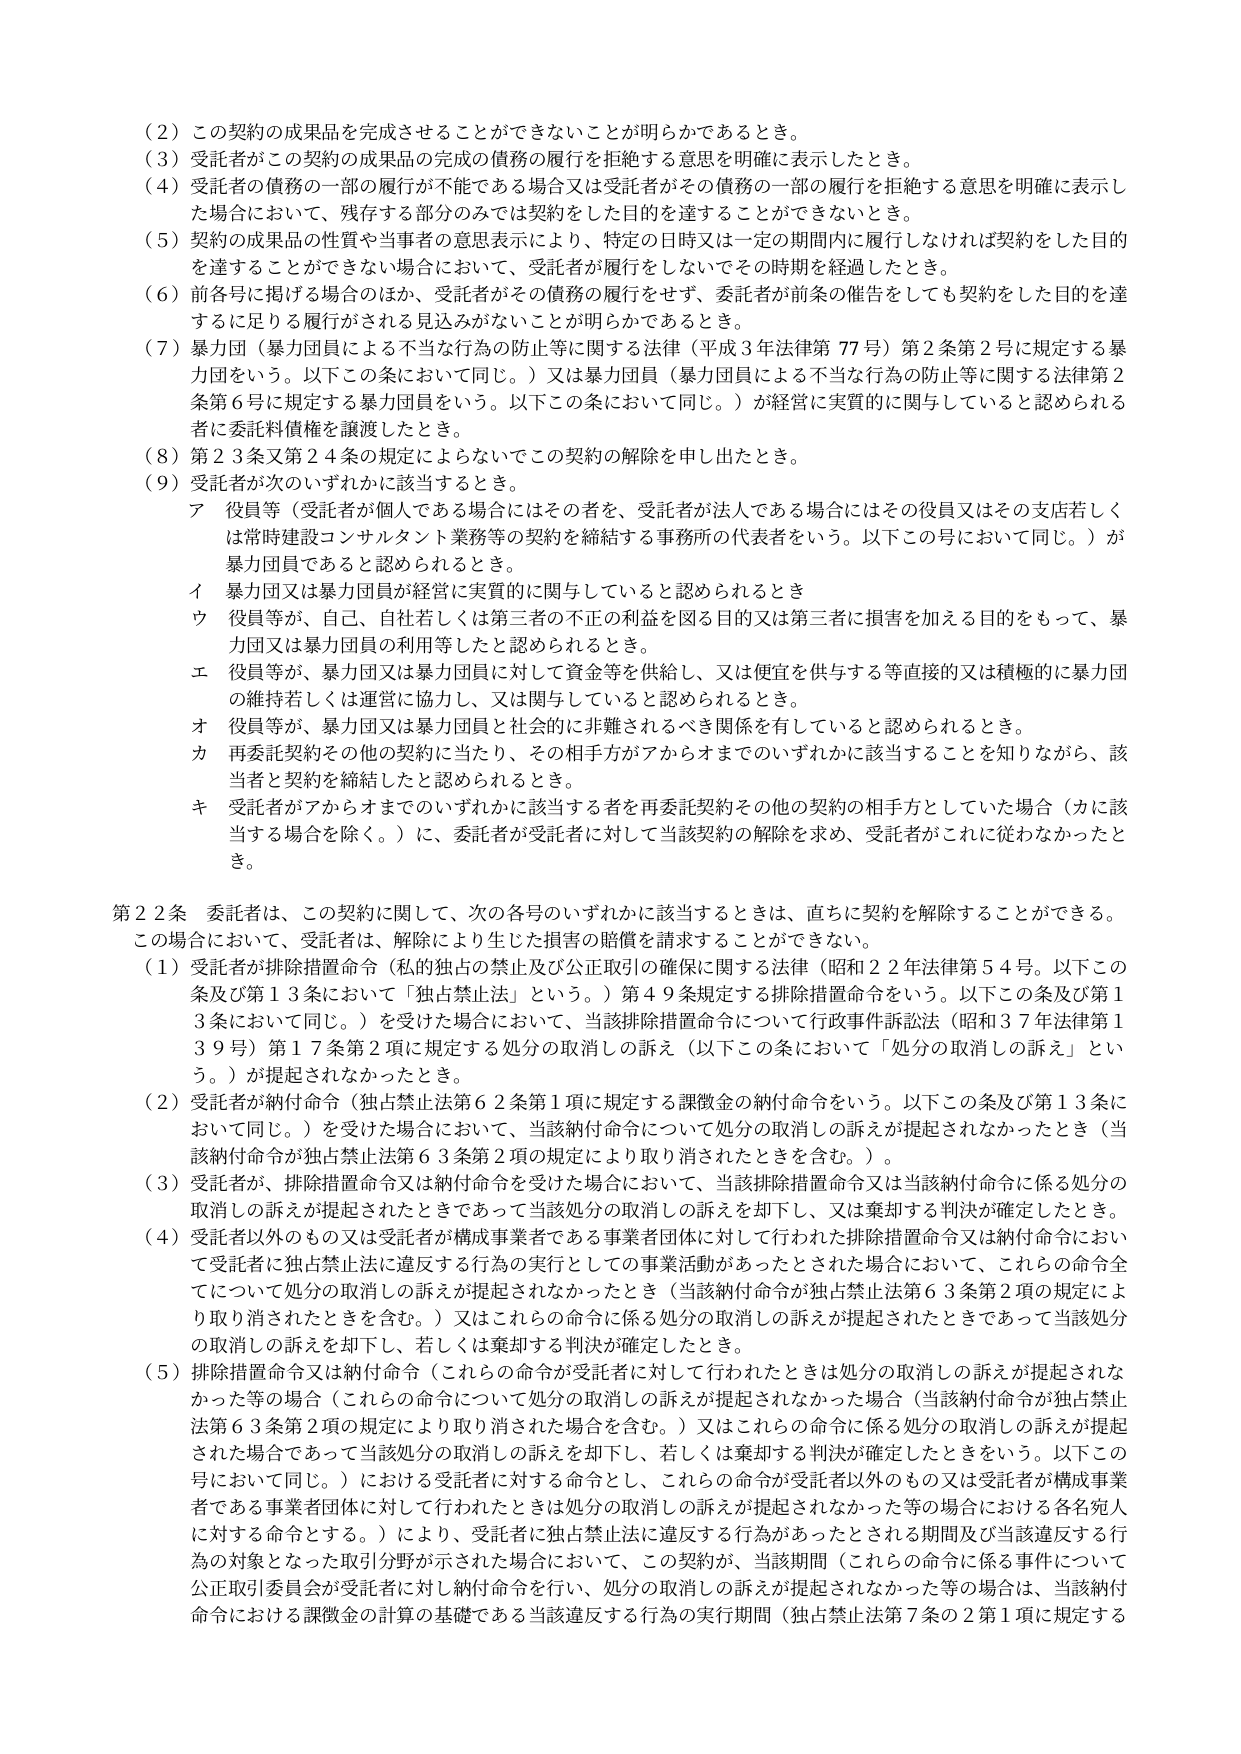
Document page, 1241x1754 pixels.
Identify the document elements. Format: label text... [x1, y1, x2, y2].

text キ 受託者がアからオまでのいずれかに該当する者を再委託契約その他の契約の相手方としていた場合（カに該 [134, 793, 1128, 819]
text ウ 役員等が、自己、自社若しくは第三者の不正の利益を図る目的又は第三者に損害を加える目的をもって、暴 [134, 604, 1128, 631]
text （５）契約の成果品の性質や当事者の意思表示により、特定の日時又は一定の期間内に履行しなければ契約をした目的を達することができない場合において、受託者が履行をしないでその時期を経過したとき。 [134, 226, 1128, 280]
text （７）暴力団（暴力団員による不当な行為の防止等に関する法律（平成３年法律第77号）第２条第２号に規定する暴力団をいう。以下この条において同じ。）又は暴力団員（暴力団員による不当な行為の防止等に関する法律第２条第６号に規定する暴力団員をいう。以下この条において同じ。）が経営に実質的に関与していると認められる者に委託料債権を譲渡したとき。 [134, 334, 1128, 442]
text （４）受託者の債務の一部の履行が不能である場合又は受託者がその債務の一部の履行を拒絶する意思を明確に表示した場合において、残存する部分のみでは契約をした目的を達することができないとき。 [134, 172, 1128, 226]
text 当者と契約を締結したと認められるとき。 [134, 766, 1128, 793]
text の維持若しくは運営に協力し、又は関与していると認められるとき。 [134, 685, 1128, 712]
text 当する場合を除く。）に、委託者が受託者に対して当該契約の解除を求め、受託者がこれに従わなかったと [134, 819, 1128, 847]
text （８）第２３条又第２４条の規定によらないでこの契約の解除を申し出たとき。 [134, 442, 1128, 469]
text （６）前各号に掲げる場合のほか、受託者がその債務の履行をせず、委託者が前条の催告をしても契約をした目的を達するに足りる履行がされる見込みがないことが明らかであるとき。 [134, 280, 1128, 334]
text イ 暴力団又は暴力団員が経営に実質的に関与していると認められるとき [112, 577, 1128, 604]
text 第２２条 委託者は、この契約に関して、次の各号のいずれかに該当するときは、直ちに契約を解除することができる。この場合において、受託者は、解除により生じた損害の賠償を請求することができない。 [112, 899, 1128, 953]
text 暴力団員であると認められるとき。 [112, 550, 1128, 577]
text （４）受託者以外のもの又は受託者が構成事業者である事業者団体に対して行われた排除措置命令又は納付命令において受託者に独占禁止法に違反する行為の実行としての事業活動があったとされた場合において、これらの命令全てについて処分の取消しの訴えが提起されなかったとき（当該納付命令が独占禁止法第６３条第２項の規定により取り消されたときを含む。）又はこれらの命令に係る処分の取消しの訴えが提起されたときであって当該処分の取消しの訴えを却下し、若しくは棄却する判決が確定したとき。 [134, 1223, 1128, 1358]
text （９）受託者が次のいずれかに該当するとき。 [134, 469, 1128, 496]
text き。 [134, 847, 1128, 873]
text （３）受託者がこの契約の成果品の完成の債務の履行を拒絶する意思を明確に表示したとき。 [134, 145, 1128, 172]
text （３）受託者が、排除措置命令又は納付命令を受けた場合において、当該排除措置命令又は当該納付命令に係る処分の取消しの訴えが提起されたときであって当該処分の取消しの訴えを却下し、又は棄却する判決が確定したとき。 [134, 1169, 1128, 1223]
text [134, 1358, 1128, 1627]
text オ 役員等が、暴力団又は暴力団員と社会的に非難されるべき関係を有していると認められるとき。 [134, 712, 1128, 739]
text 力団又は暴力団員の利用等したと認められるとき。 [134, 631, 1128, 658]
text ア 役員等（受託者が個人である場合にはその者を、受託者が法人である場合にはその役員又はその支店若しく [112, 496, 1128, 523]
text （１）受託者が排除措置命令（私的独占の禁止及び公正取引の確保に関する法律（昭和２２年法律第５４号。以下この条及び第１３条において「独占禁止法」という。）第４９条規定する排除措置命令をいう。以下この条及び第１３条において同じ。）を受けた場合において、当該排除措置命令について行政事件訴訟法（昭和３７年法律第１３９号）第１７条第２項に規定する処分の取消しの訴え（以下この条において「処分の取消しの訴え」という。）が提起されなかったとき。 [134, 953, 1128, 1088]
text は常時建設コンサルタント業務等の契約を締結する事務所の代表者をいう。以下この号において同じ。）が [112, 523, 1128, 550]
text エ 役員等が、暴力団又は暴力団員に対して資金等を供給し、又は便宜を供与する等直接的又は積極的に暴力団 [134, 658, 1128, 685]
text カ 再委託契約その他の契約に当たり、その相手方がアからオまでのいずれかに該当することを知りながら、該 [134, 739, 1128, 766]
text （２）受託者が納付命令（独占禁止法第６２条第１項に規定する課徴金の納付命令をいう。以下この条及び第１３条において同じ。）を受けた場合において、当該納付命令について処分の取消しの訴えが提起されなかったとき（当該納付命令が独占禁止法第６３条第２項の規定により取り消されたときを含む。）。 [134, 1088, 1128, 1169]
text （２）この契約の成果品を完成させることができないことが明らかであるとき。 [134, 118, 1128, 145]
